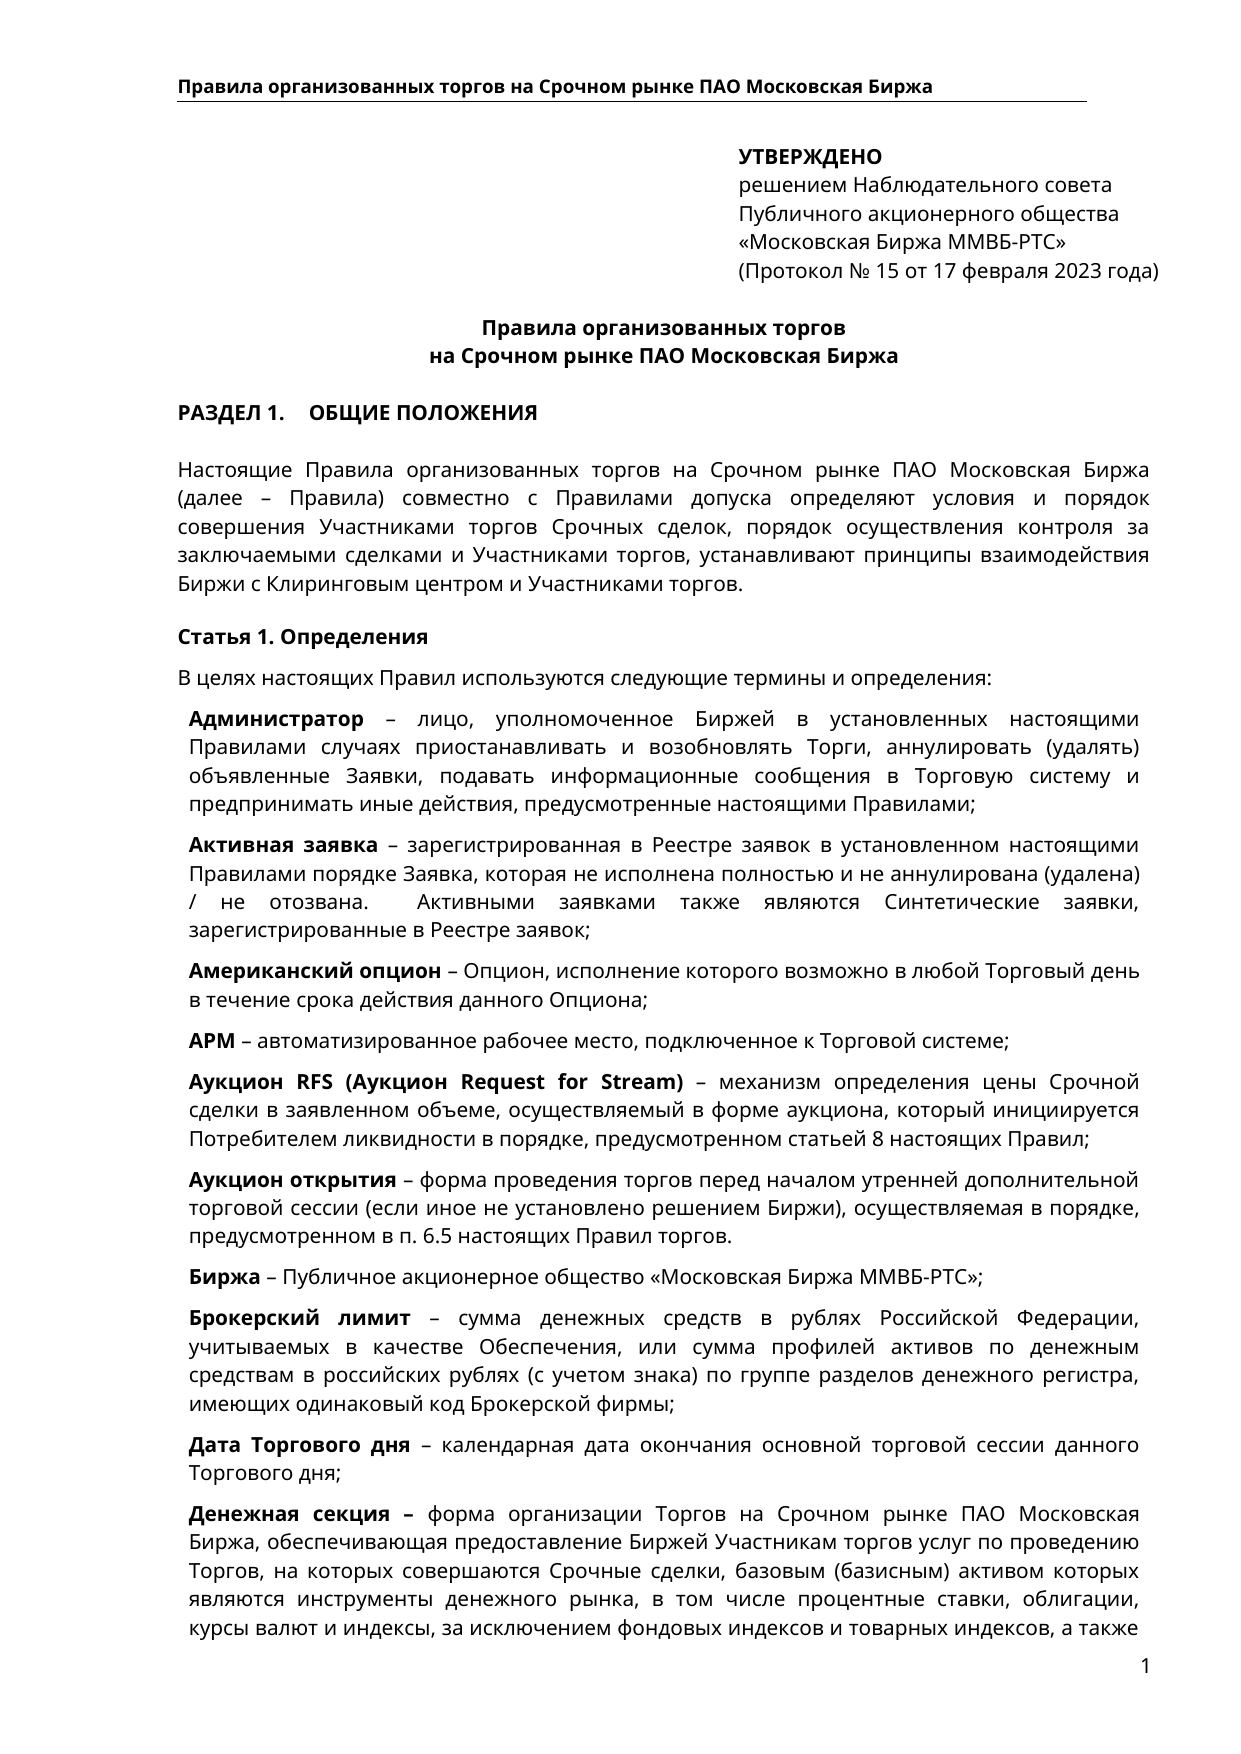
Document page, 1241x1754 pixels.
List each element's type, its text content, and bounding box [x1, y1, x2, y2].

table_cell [177, 1487, 1152, 1641]
table_cell Активная заявка – зарегистрированная в Реестре заявок в установленном настоящими Правилами порядке Заявка, которая не исполнена полностью и не аннулирована (удалена) / не отозвана. Активными заявками также являются Синтетические заявки, зарегистрированные в Реестре заявок; [177, 818, 1152, 944]
text (Протокол № 15 от 17 февраля 2023 года) [738, 256, 1160, 284]
table_cell Брокерский лимит – сумма денежных средств в рублях Российской Федерации, учитываемых в качестве Обеспечения, или сумма профилей активов по денежным средствам в российских рублях (с учетом знака) по группе разделов денежного регистра, имеющих одинаковый код Брокерской фирмы; [177, 1291, 1152, 1417]
text Публичного акционерного общества «Московская Биржа ММВБ-РТС» [738, 199, 1160, 256]
table_header Администратор – лицо, уполномоченное Биржей в установленных настоящими Правилами случаях приостанавливать и возобновлять Торги, аннулировать (удалять) объявленные Заявки, подавать информационные сообщения в Торговую систему и предпринимать иные действия, предусмотренные настоящими Правилами; [177, 692, 1152, 818]
table_cell АРМ – автоматизированное рабочее место, подключенное к Торговой системе; Аукцион RFS (Аукцион Request for Stream) – механизм определения цены Срочной сделки в заявленном объеме, осуществляемый в форме аукциона, который инициируется Потребителем ликвидности в порядке, предусмотренном статьей 8 настоящих Правил; Аукцион открытия – форма проведения торгов перед началом утренней дополнительной торговой сессии (если иное не установлено решением Биржи), осуществляемая в порядке, предусмотренном в п. 6.5 настоящих Правил торгов. Биржа – Публичное акционерное общество «Московская Биржа ММВБ-РТС»; [177, 1014, 1152, 1291]
text Правила организованных торгов [177, 313, 1151, 341]
text ОБЩИЕ ПОЛОЖЕНИЯ [177, 398, 1152, 427]
table_cell Дата Торгового дня – календарная дата окончания основной торговой сессии данного Торгового дня; [177, 1417, 1152, 1487]
text на Срочном рынке ПАО Московская Биржа [177, 341, 1151, 370]
text В целях настоящих Правил используются следующие термины и определения: [177, 663, 1152, 692]
text Настоящие Правила организованных торгов на Срочном рынке ПАО Московская Биржа (далее – Правила) совместно с Правилами допуска определяют условия и порядок совершения Участниками торгов Срочных сделок, порядок осуществления контроля за заключаемыми сделками и Участниками торгов, устанавливают принципы взаимодействия Биржи с Клиринговым центром и Участниками торгов. [177, 455, 1151, 597]
text УТВЕРЖДЕНО [738, 142, 1160, 171]
text решением Наблюдательного совета [738, 171, 1160, 199]
table_cell Американский опцион – Опцион, исполнение которого возможно в любой Торговый день в течение cрока действия данного Опциона; [177, 944, 1152, 1013]
title Статья 1. Определения [177, 622, 1152, 651]
